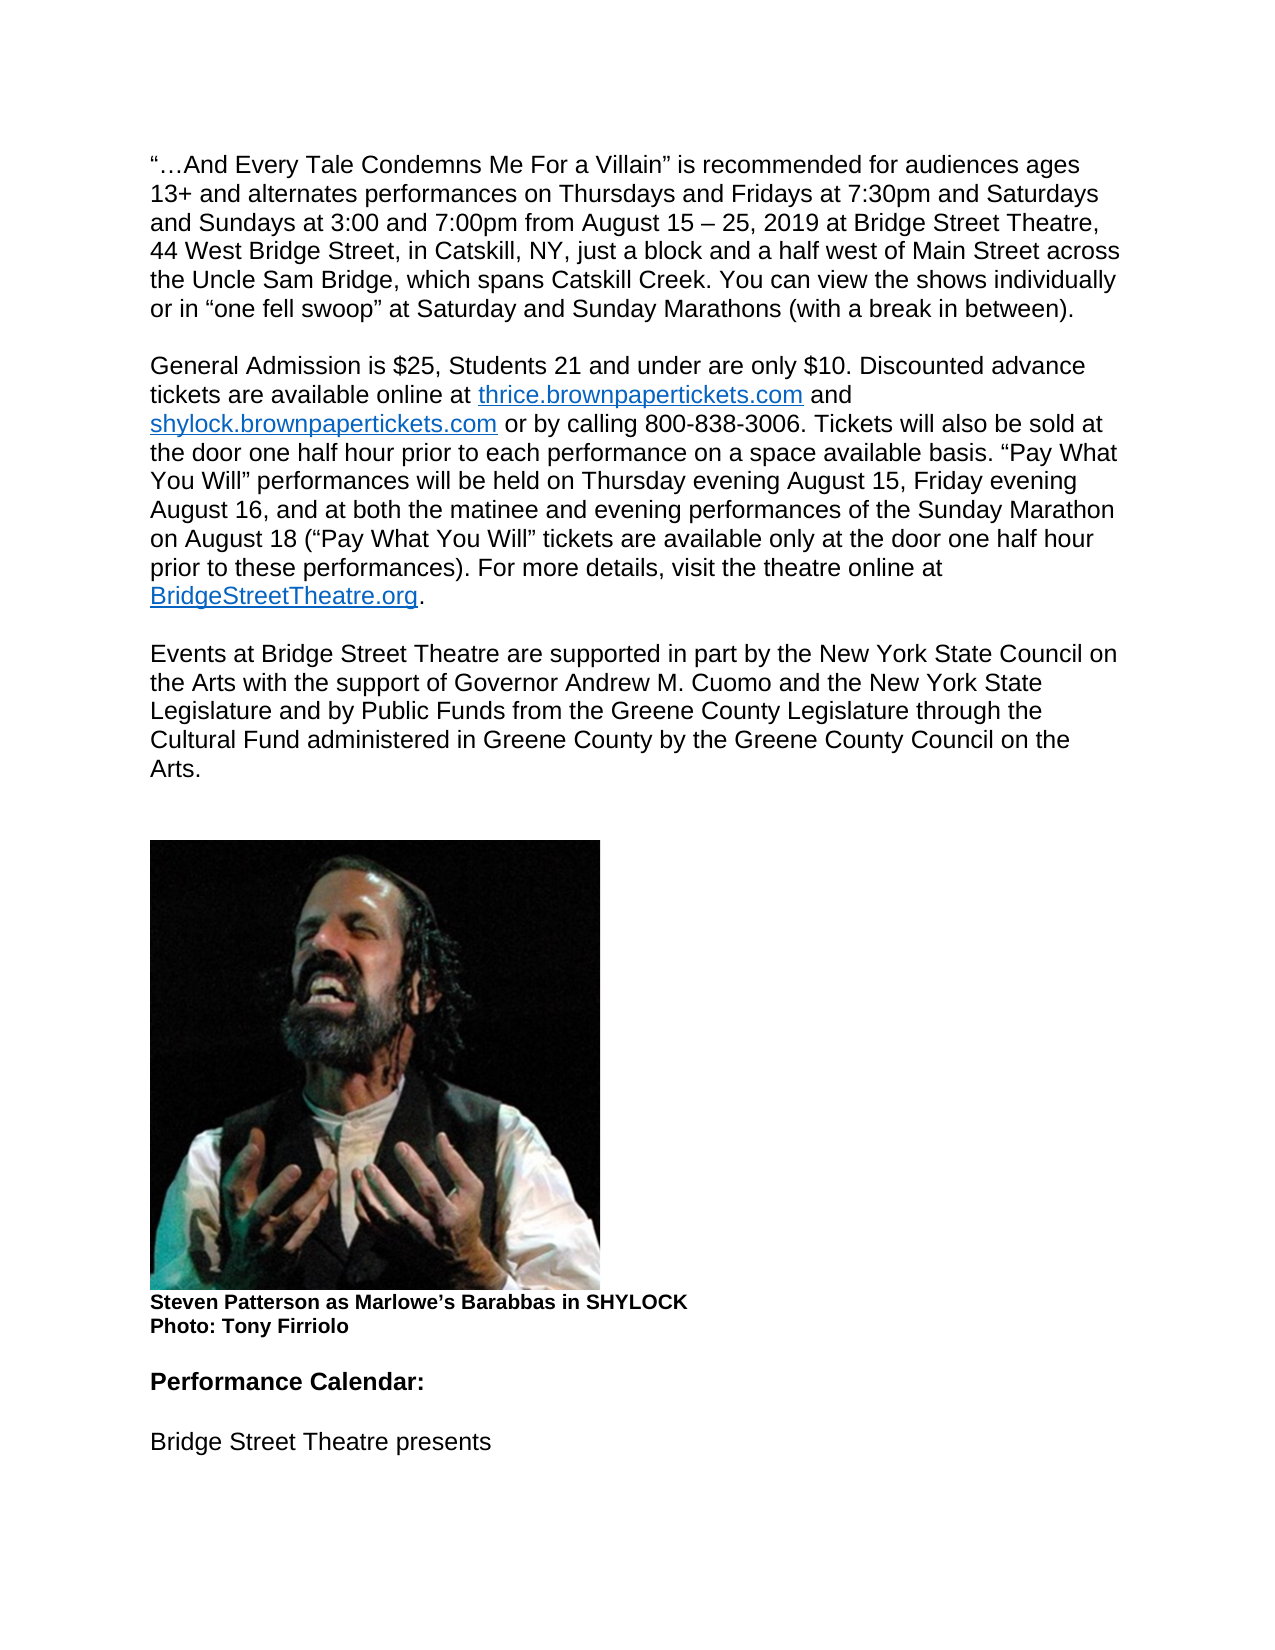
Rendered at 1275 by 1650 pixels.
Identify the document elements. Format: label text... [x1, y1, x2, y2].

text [150, 150, 1125, 782]
text Photo: Tony Firriolo [150, 1314, 1125, 1338]
picture [150, 840, 600, 1290]
text Performance Calendar: Bridge Street Theatre presents [150, 1367, 1125, 1455]
